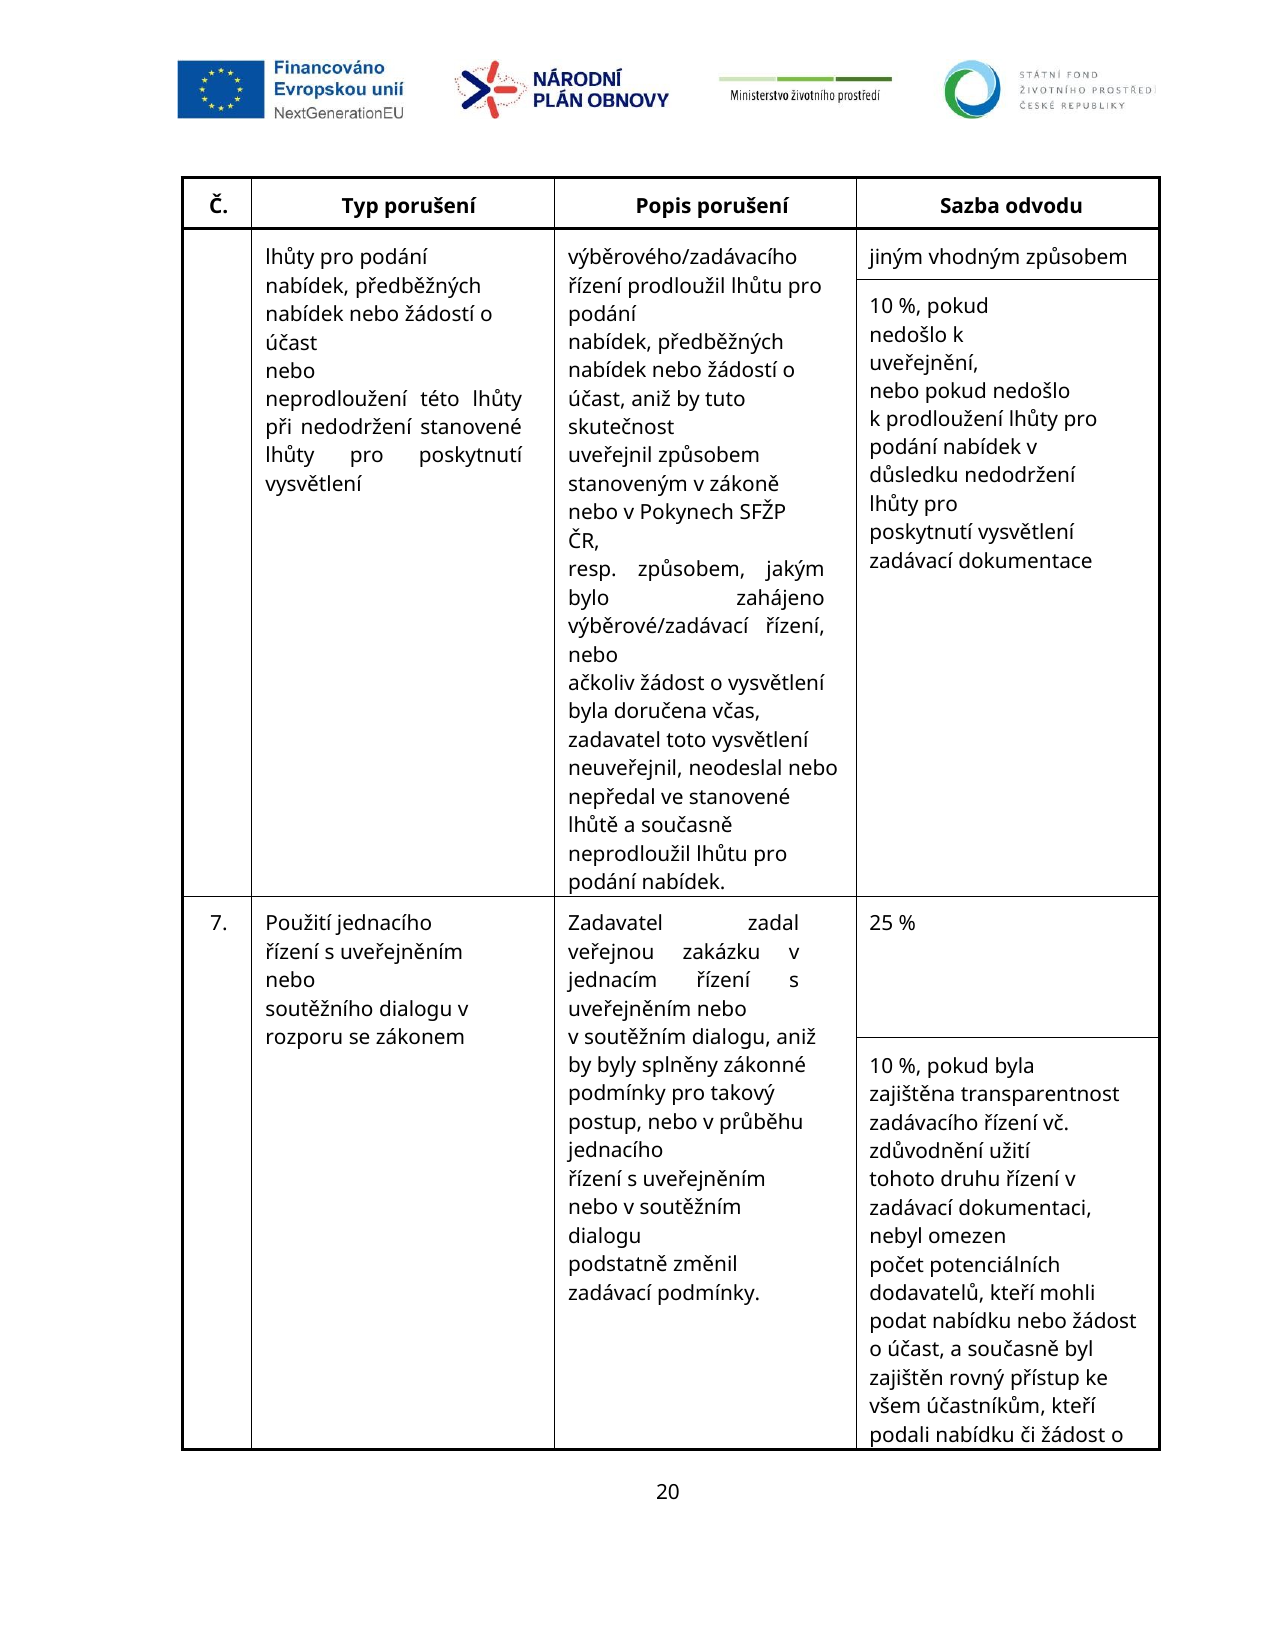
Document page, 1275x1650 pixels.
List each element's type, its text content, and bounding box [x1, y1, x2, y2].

picture [177, 59, 1156, 119]
table_cell lhůty pro podání nabídek, předběžných nabídek nebo žádostí o účast nebo neprodloužení této lhůty při nedodržení stanovené lhůty pro poskytnutí vysvětlení [252, 230, 554, 896]
table_header Sazba odvodu [857, 179, 1158, 227]
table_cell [857, 1038, 1158, 1448]
table_header Popis porušení [555, 179, 856, 227]
table_cell 7. [184, 897, 251, 1448]
table_cell 25 % [857, 897, 1158, 1037]
table_cell Zadavatel zadal veřejnou zakázku v jednacím řízení s uveřejněním nebo v soutěžním dialogu, aniž by byly splněny zákonné podmínky pro takový postup, nebo v průběhu jednacího řízení s uveřejněním nebo v soutěžním dialogu podstatně změnil zadávací podmínky. [555, 897, 856, 1448]
table_cell Použití jednacího řízení s uveřejněním nebo soutěžního dialogu v rozporu se zákonem [252, 897, 554, 1448]
table_cell [184, 230, 251, 896]
table_cell výběrového/zadávacího řízení prodloužil lhůtu pro podání nabídek, předběžných nabídek nebo žádostí o účast, aniž by tuto skutečnost uveřejnil způsobem stanoveným v zákoně nebo v Pokynech SFŽP ČR, resp. způsobem, jakým bylo zahájeno výběrové/zadávací řízení, nebo ačkoliv žádost o vysvětlení byla doručena včas, zadavatel toto vysvětlení neuveřejnil, neodeslal nebo nepředal ve stanovené lhůtě a současně neprodloužil lhůtu pro podání nabídek. [555, 230, 856, 896]
table_header Typ porušení [252, 179, 554, 227]
table_cell 10 %, pokud nedošlo k uveřejnění, nebo pokud nedošlo k prodloužení lhůty pro podání nabídek v důsledku nedodržení lhůty pro poskytnutí vysvětlení zadávací dokumentace [857, 280, 1158, 896]
table_cell jiným vhodným způsobem [857, 230, 1158, 279]
table_header Č. [184, 179, 251, 227]
